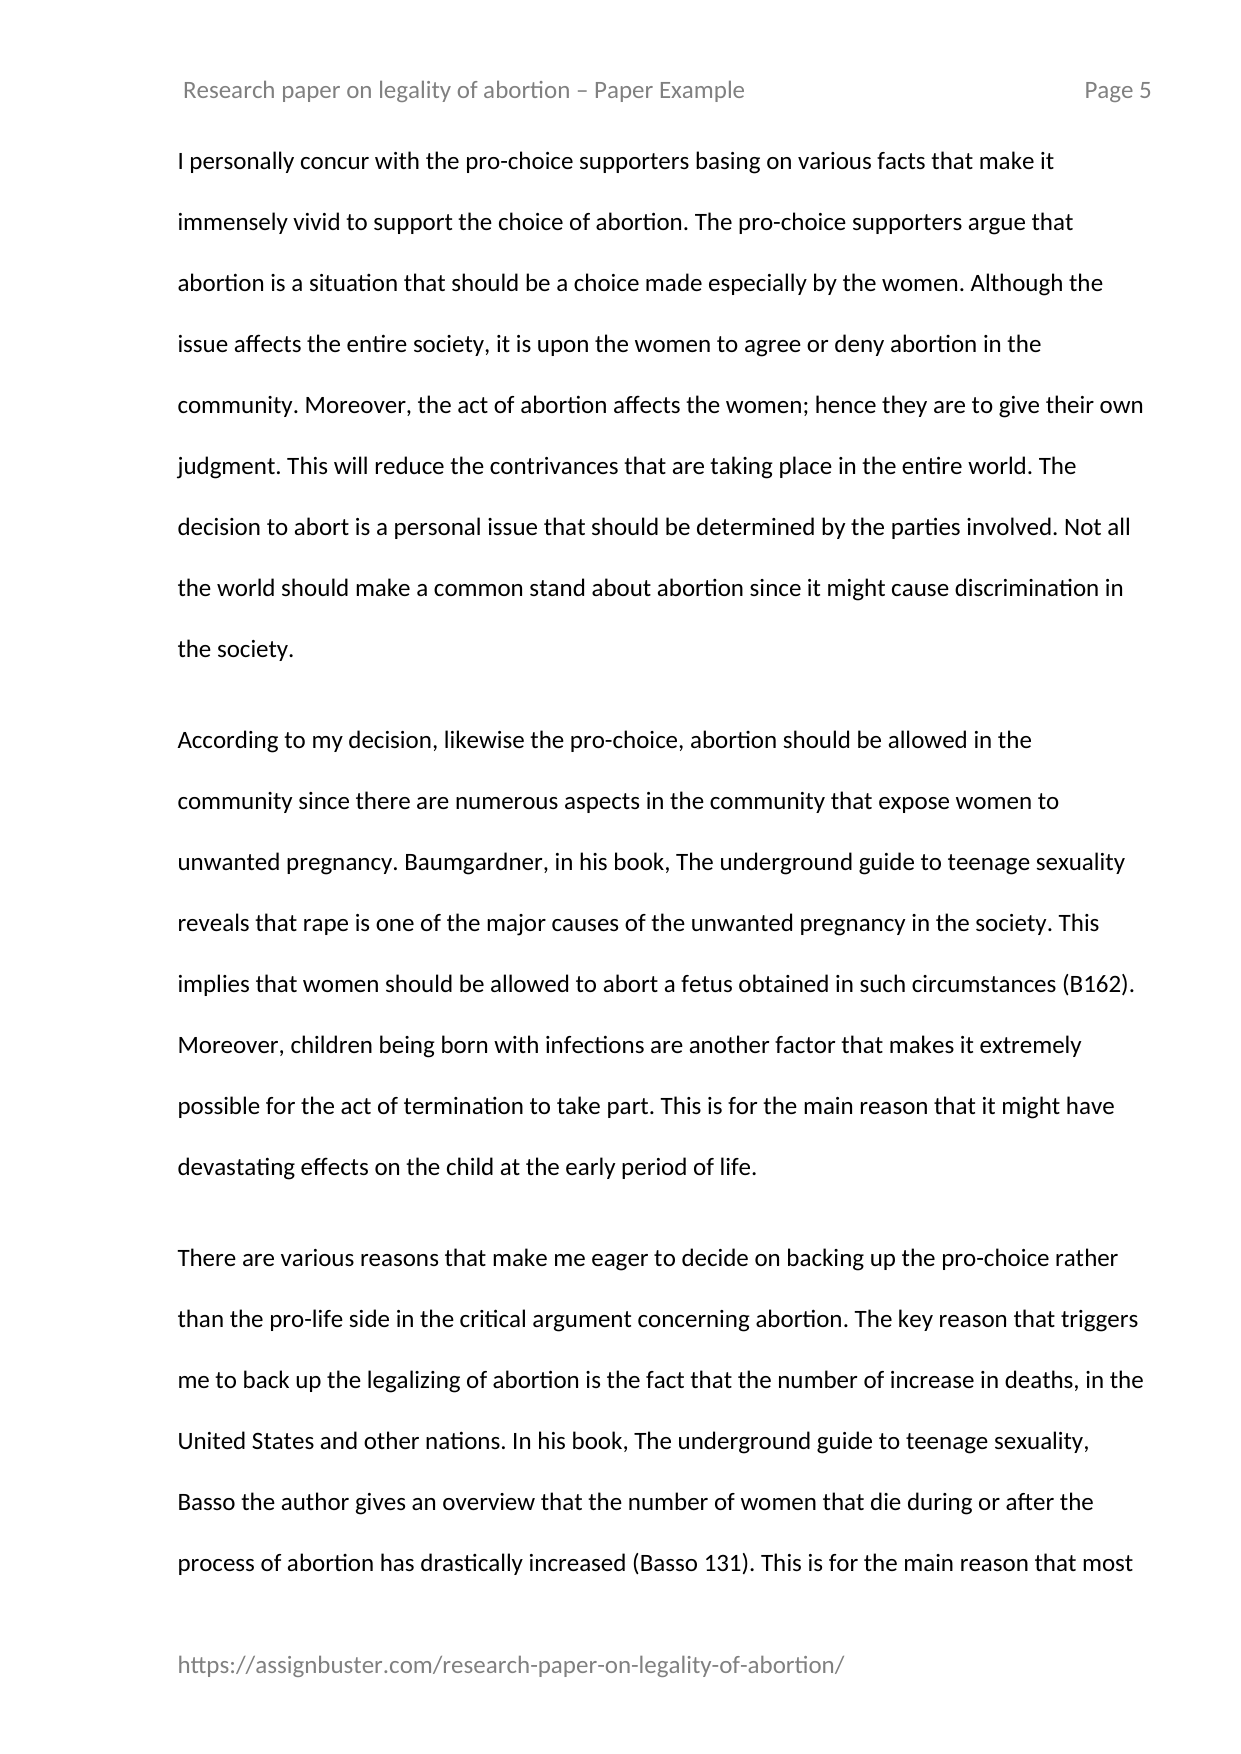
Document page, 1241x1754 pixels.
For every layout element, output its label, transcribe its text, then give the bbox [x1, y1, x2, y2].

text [177, 1242, 1152, 1577]
text I personally concur with the pro-choice supporters basing on various facts that make it immensely vivid to support the choice of abortion. The pro-choice supporters argue that abortion is a situation that should be a choice made especially by the women. Although the issue affects the entire society, it is upon the women to agree or deny abortion in the community. Moreover, the act of abortion affects the women; hence they are to give their own judgment. This will reduce the contrivances that are taking place in the entire world. The decision to abort is a personal issue that should be determined by the parties involved. Not all the world should make a common stand about abortion since it might cause discrimination in the society. [177, 145, 1152, 664]
text According to my decision, likewise the pro-choice, abortion should be allowed in the community since there are numerous aspects in the community that expose women to unwanted pregnancy. Baumgardner, in his book, The underground guide to teenage sexuality reveals that rape is one of the major causes of the unwanted pregnancy in the society. This implies that women should be allowed to abort a fetus obtained in such circumstances (B162). Moreover, children being born with infections are another factor that makes it extremely possible for the act of termination to take part. This is for the main reason that it might have devastating effects on the child at the early period of life. [177, 724, 1152, 1182]
